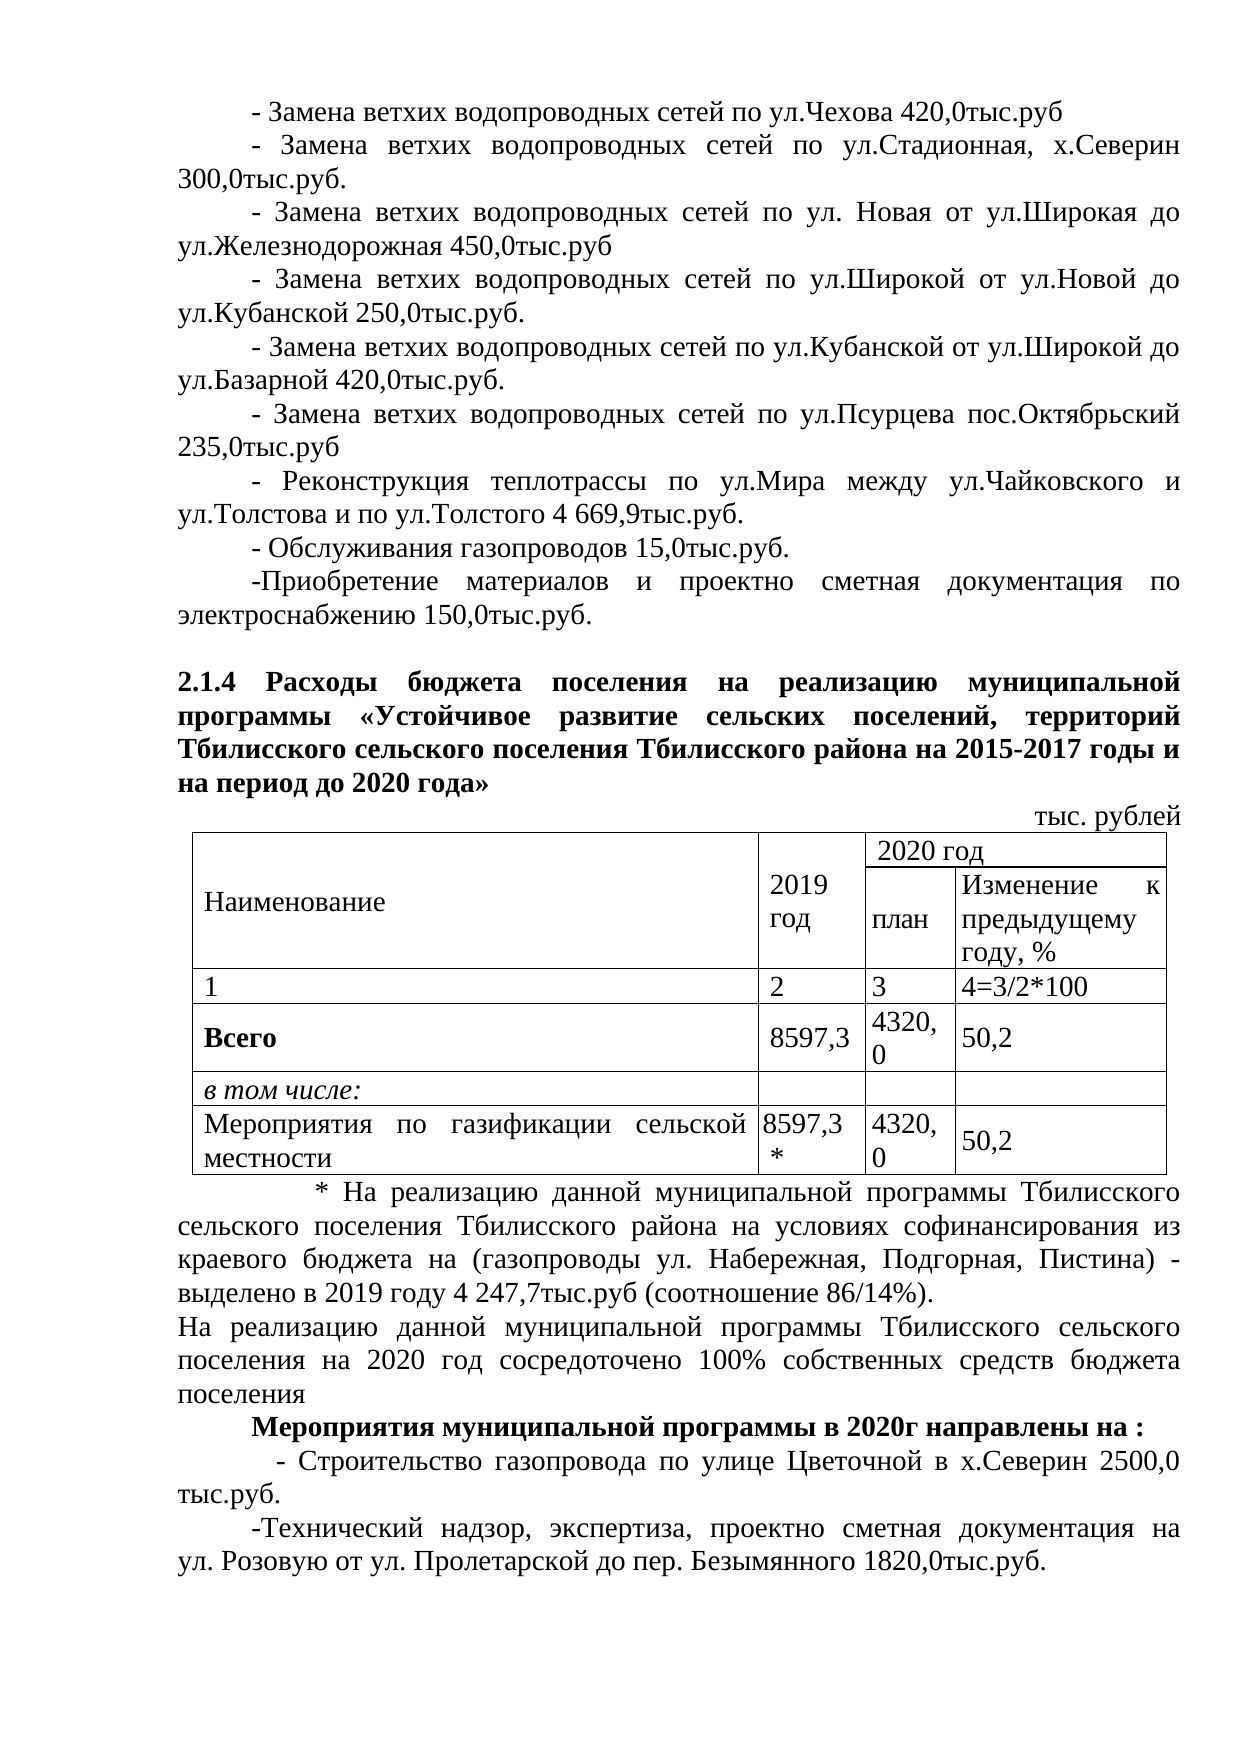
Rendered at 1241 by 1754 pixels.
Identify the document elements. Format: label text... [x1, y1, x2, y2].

text На реализацию данной муниципальной программы Тбилисского сельского поселения на 2020 год сосредоточено 100% собственных средств бюджета поселения [177, 1309, 1181, 1409]
table_cell Изменение к предыдущему году, % [956, 868, 1166, 968]
text - Замена ветхих водопроводных сетей по ул.Кубанской от ул.Широкой до ул.Базарной 420,0тыс.руб. [177, 329, 1181, 396]
text - Замена ветхих водопроводных сетей по ул.Псурцева пос.Октябрьский 235,0тыс.руб [177, 396, 1181, 463]
table_header 2019 год [759, 833, 865, 968]
text -Приобретение материалов и проектно сметная документация по электроснабжению 150,0тыс.руб. [177, 563, 1181, 631]
table_cell план [866, 868, 955, 968]
table_cell Всего [193, 1004, 758, 1071]
text - Замена ветхих водопроводных сетей по ул.Чехова 420,0тыс.руб [177, 94, 1181, 127]
table_cell 4320,0 [866, 1106, 955, 1173]
table_cell 50,2 [956, 1004, 1166, 1071]
text - Замена ветхих водопроводных сетей по ул. Новая от ул.Широкая до ул.Железнодорожная 450,0тыс.руб [177, 194, 1181, 262]
text - Реконструкция теплотрассы по ул.Мира между ул.Чайковского и ул.Толстова и по ул.Толстого 4 669,9тыс.руб. [177, 463, 1181, 530]
table_cell [759, 1072, 865, 1105]
text - Строительство газопровода по улице Цветочной в х.Северин 2500,0 тыс.руб. [177, 1443, 1181, 1510]
text Мероприятия муниципальной программы в 2020г направлены на : [177, 1409, 1181, 1443]
table_header Наименование [193, 833, 758, 968]
text - Обслуживания газопроводов 15,0тыс.руб. [177, 530, 1181, 563]
text 2.1.4 Расходы бюджета поселения на реализацию муниципальной программы «Устойчивое развитие сельских поселений, территорий Тбилисского сельского поселения Тбилисского района на 2015-2017 годы и на период до 2020 года» [177, 664, 1181, 798]
text * На реализацию данной муниципальной программы Тбилисского сельского поселения Тбилисского района на условиях софинансирования из краевого бюджета на (газопроводы ул. Набережная, Подгорная, Пистина) - выделено в 2019 году 4 247,7тыс.руб (соотношение 86/14%). [177, 1174, 1181, 1309]
text - Замена ветхих водопроводных сетей по ул.Широкой от ул.Новой до ул.Кубанской 250,0тыс.руб. [177, 262, 1181, 329]
table_cell [956, 1072, 1166, 1105]
text тыс. рублей [177, 798, 1181, 832]
table_cell [866, 1072, 955, 1105]
table_header 2020 год [866, 833, 1166, 866]
table_cell 2 [759, 969, 865, 1003]
table_cell 4=3/2*100 [956, 969, 1166, 1003]
table_cell 8597,3 [759, 1004, 865, 1071]
table_cell 8597,3* [759, 1106, 865, 1173]
table_cell 4320,0 [866, 1004, 955, 1071]
table_cell 1 [193, 969, 758, 1003]
text - Замена ветхих водопроводных сетей по ул.Стадионная, х.Северин 300,0тыс.руб. [177, 127, 1181, 194]
table_cell 3 [866, 969, 955, 1003]
table_cell Мероприятия по газификации сельской местности [193, 1106, 758, 1173]
text -Технический надзор, экспертиза, проектно сметная документация на ул. Розовую от ул. Пролетарской до пер. Безымянного 1820,0тыс.руб. [177, 1510, 1181, 1577]
table_cell 50,2 [956, 1106, 1166, 1173]
table_cell в том числе: [193, 1072, 758, 1105]
